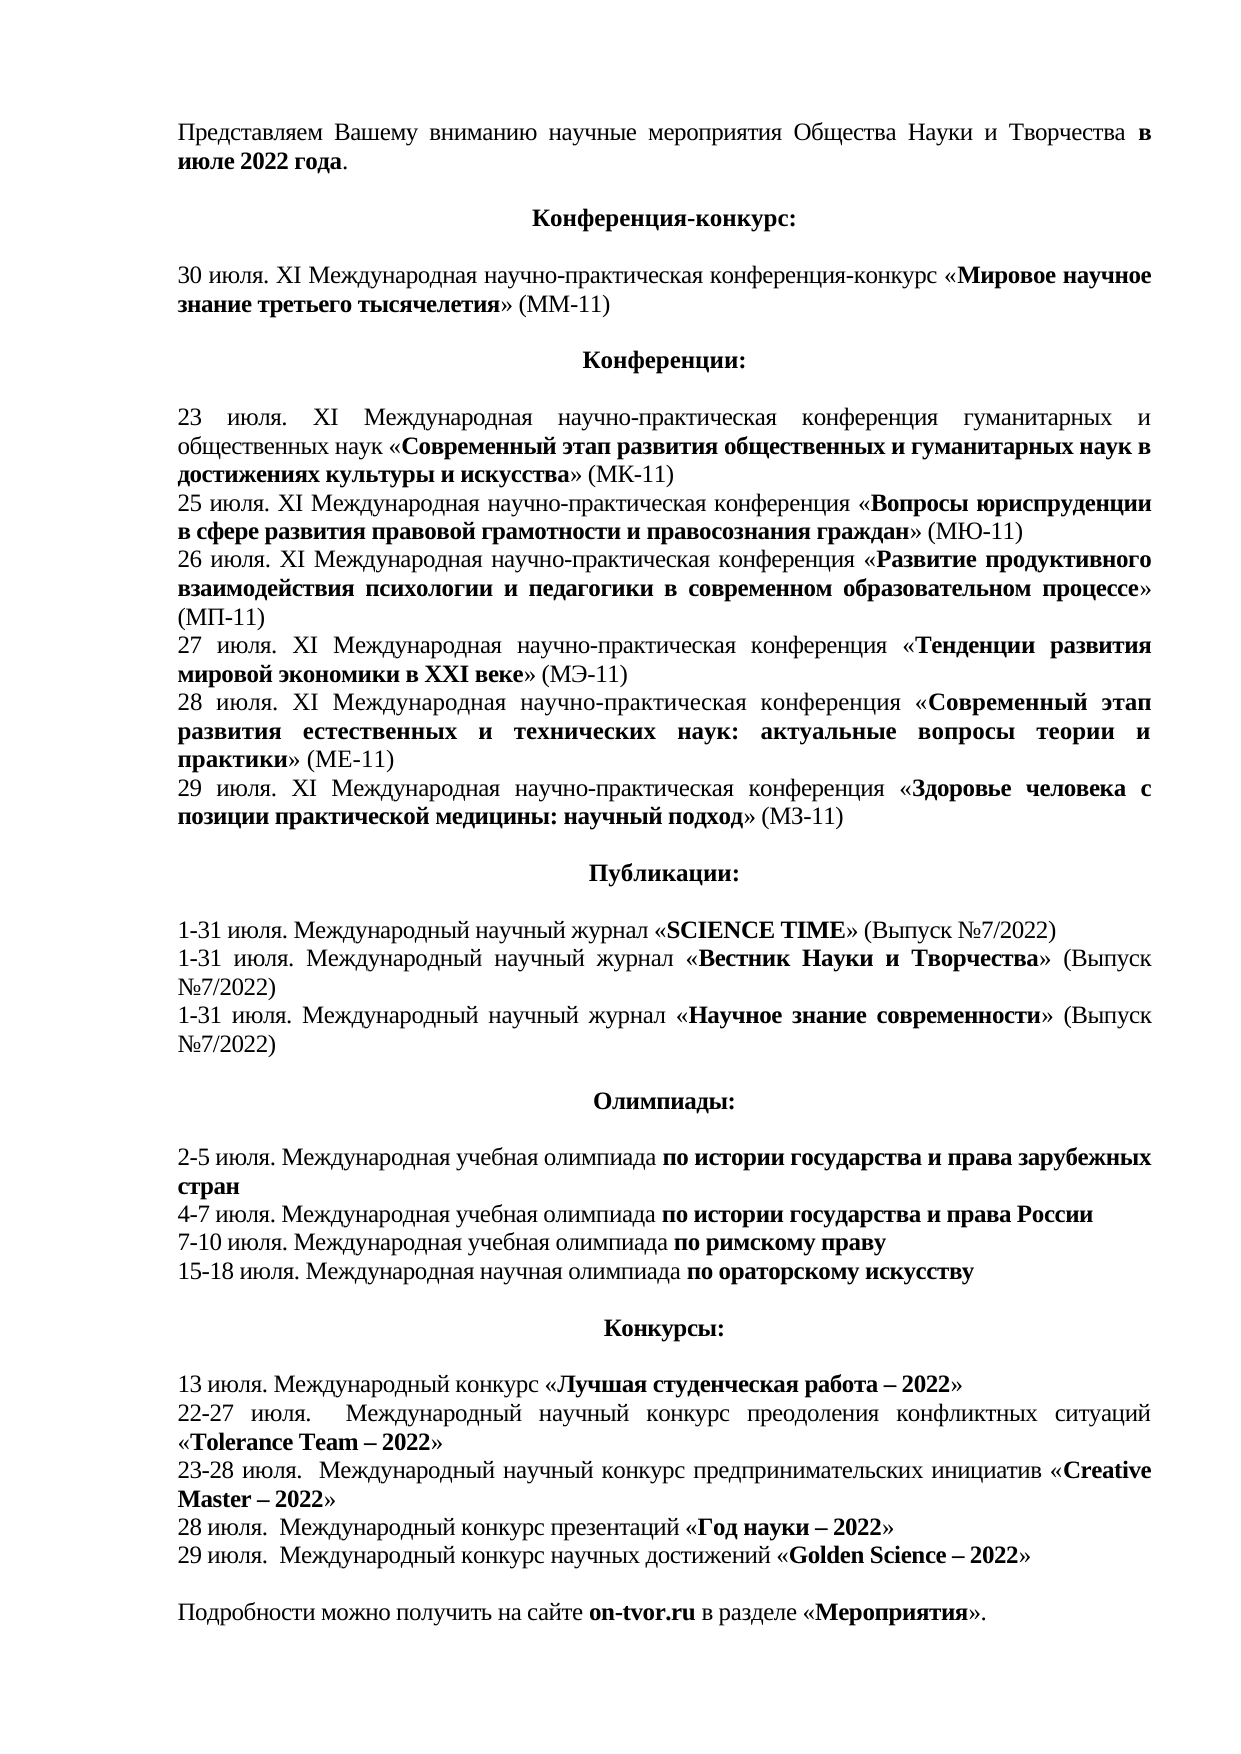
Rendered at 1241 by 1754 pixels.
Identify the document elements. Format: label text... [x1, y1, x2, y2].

text Подробности можно получить на сайте on-tvor.ru в разделе «Мероприятия». [177, 1598, 1152, 1626]
text Конкурсы: [177, 1313, 1152, 1342]
text 23-28 июля. Международный научный конкурс предпринимательских инициатив «Creative Master – 2022» [177, 1456, 1152, 1513]
text 29 июля. XI Международная научно-практическая конференция «Здоровье человека с позиции практической медицины: научный подход» (МЗ-11) [177, 773, 1152, 830]
text 29 июля. Международный конкурс научных достижений «Golden Science – 2022» [177, 1541, 1152, 1569]
text 4-7 июля. Международная учебная олимпиада по истории государства и права России [177, 1199, 1152, 1228]
text 25 июля. XI Международная научно-практическая конференция «Вопросы юриспруденции в сфере развития правовой грамотности и правосознания граждан» (МЮ-11) [177, 488, 1152, 545]
text 15-18 июля. Международная научная олимпиада по ораторскому искусству [177, 1256, 1152, 1285]
text Конференции: [177, 346, 1152, 374]
text 7-10 июля. Международная учебная олимпиада по римскому праву [177, 1228, 1152, 1256]
text 2-5 июля. Международная учебная олимпиада по истории государства и права зарубежных стран [177, 1143, 1152, 1199]
text 13 июля. Международный конкурс «Лучшая студенческая работа – 2022» [177, 1370, 1152, 1399]
text 27 июля. XI Международная научно-практическая конференция «Тенденции развития мировой экономики в XXI веке» (МЭ-11) [177, 631, 1152, 688]
text Представляем Вашему вниманию научные мероприятия Общества Науки и Творчества в июле 2022 года. [177, 118, 1152, 175]
text 1-31 июля. Международный научный журнал «SCIENCE TIME» (Выпуск №7/2022) [177, 916, 1152, 944]
text 28 июля. XI Международная научно-практическая конференция «Современный этап развития естественных и технических наук: актуальные вопросы теории и практики» (МЕ-11) [177, 688, 928, 716]
text 1-31 июля. Международный научный журнал «Научное знание современности» (Выпуск №7/2022) [177, 1001, 1152, 1058]
text 22-27 июля. Международный научный конкурс преодоления конфликтных ситуаций «Tolerance Team – 2022» [177, 1399, 1152, 1456]
text Конференция-конкурс: [177, 203, 1152, 232]
text 30 июля. XI Международная научно-практическая конференция-конкурс «Мировое научное знание третьего тысячелетия» (ММ-11) [177, 260, 1152, 317]
text 28 июля. Международный конкурс презентаций «Год науки – 2022» [177, 1513, 1152, 1541]
text Публикации: [177, 859, 1152, 887]
text 28 июля. XI Международная научно-практическая конференция «Современный этап развития естественных и технических наук: актуальные вопросы теории и практики» (МЕ-11) [288, 745, 1152, 773]
text 1-31 июля. Международный научный журнал «Вестник Науки и Творчества» (Выпуск №7/2022) [177, 944, 1152, 1001]
text 23 июля. XI Международная научно-практическая конференция гуманитарных и общественных наук «Современный этап развития общественных и гуманитарных наук в достижениях культуры и искусства» (МК-11) [177, 403, 1152, 488]
text Олимпиады: [177, 1086, 1152, 1143]
text 26 июля. XI Международная научно-практическая конференция «Развитие продуктивного взаимодействия психологии и педагогики в современном образовательном процессе» (МП-11) [177, 545, 1152, 631]
